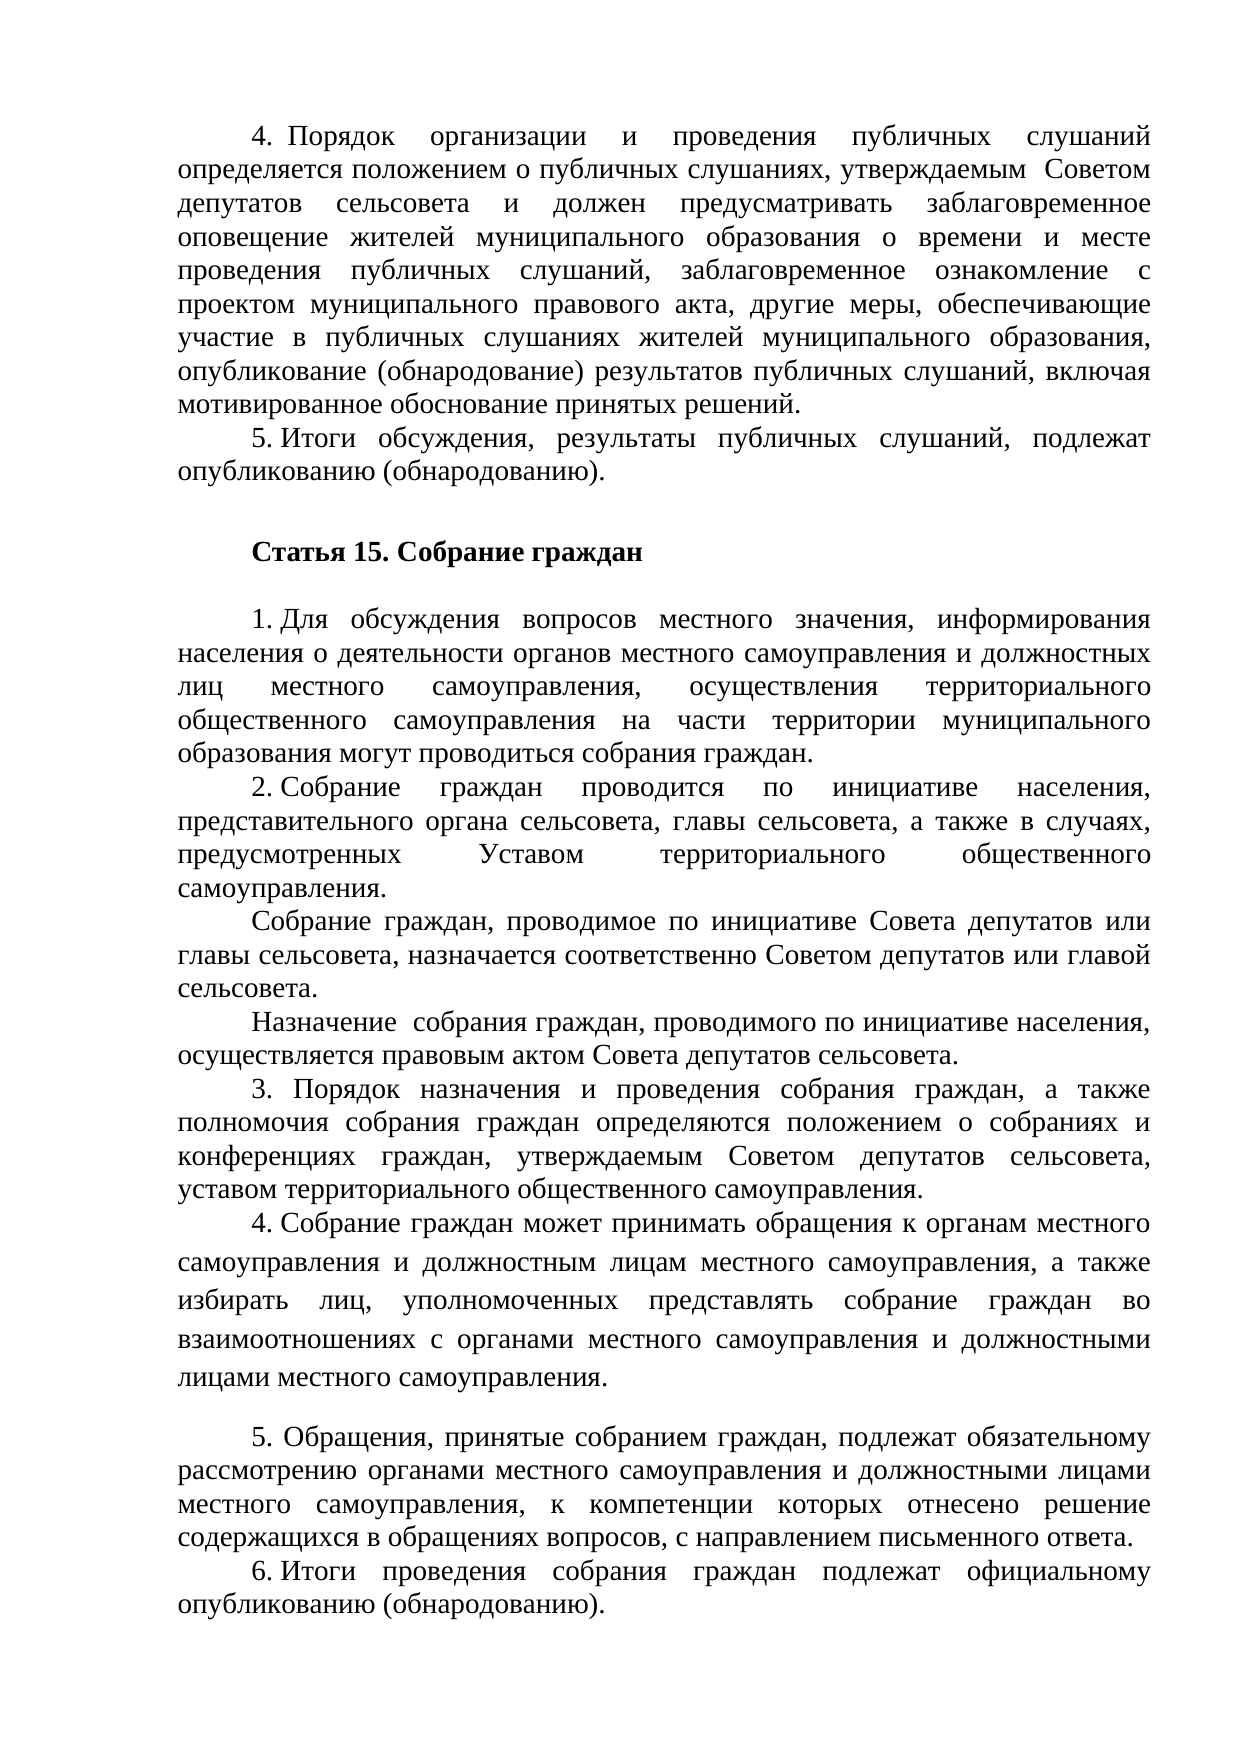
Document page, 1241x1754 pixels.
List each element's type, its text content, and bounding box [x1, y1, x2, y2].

text 1. Для обсуждения вопросов местного значения, информирования населения о деятельности органов местного самоуправления и должностных лиц местного самоуправления, осуществления территориального общественного самоуправления на части территории муниципального образования могут проводиться собрания граждан. [177, 601, 1152, 769]
text 5. Обращения, принятые собранием граждан, подлежат обязательному рассмотрению органами местного самоуправления и должностными лицами местного самоуправления, к компетенции которых отнесено решение содержащихся в обращениях вопросов, с направлением письменного ответа. [177, 1419, 1152, 1553]
text Назначение собрания граждан, проводимого по инициативе населения, осуществляется правовым актом Совета депутатов сельсовета. [177, 1004, 1152, 1071]
text Статья 15. Собрание граждан [177, 534, 1152, 568]
text 6. Итоги проведения собрания граждан подлежат официальному опубликованию (обнародованию). [177, 1553, 1152, 1620]
text 3. Порядок назначения и проведения собрания граждан, а также полномочия собрания граждан определяются положением о собраниях и конференциях граждан, утверждаемым Советом депутатов сельсовета, уставом территориального общественного самоуправления. [177, 1071, 1152, 1205]
text Собрание граждан, проводимое по инициативе Совета депутатов или главы сельсовета, назначается соответственно Советом депутатов или главой сельсовета. [177, 903, 1152, 1004]
text 4. Собрание граждан может принимать обращения к органам местного самоуправления и должностным лицам местного самоуправления, а также избирать лиц, уполномоченных представлять собрание граждан во взаимоотношениях с органами местного самоуправления и должностными лицами местного самоуправления. [177, 1205, 1152, 1393]
text 4. Порядок организации и проведения публичных слушаний определяется положением о публичных слушаниях, утверждаемым Советом депутатов сельсовета и должен предусматривать заблаговременное оповещение жителей муниципального образования о времени и месте проведения публичных слушаний, заблаговременное ознакомление с проектом муниципального правового акта, другие меры, обеспечивающие участие в публичных слушаниях жителей муниципального образования, опубликование (обнародование) результатов публичных слушаний, включая мотивированное обоснование принятых решений. [177, 118, 1152, 420]
text 2. Собрание граждан проводится по инициативе населения, представительного органа сельсовета, главы сельсовета, а также в случаях, предусмотренных Уставом территориального общественного самоуправления. [177, 769, 1152, 903]
text 5. Итоги обсуждения, результаты публичных слушаний, подлежат опубликованию (обнародованию). [177, 420, 1152, 487]
